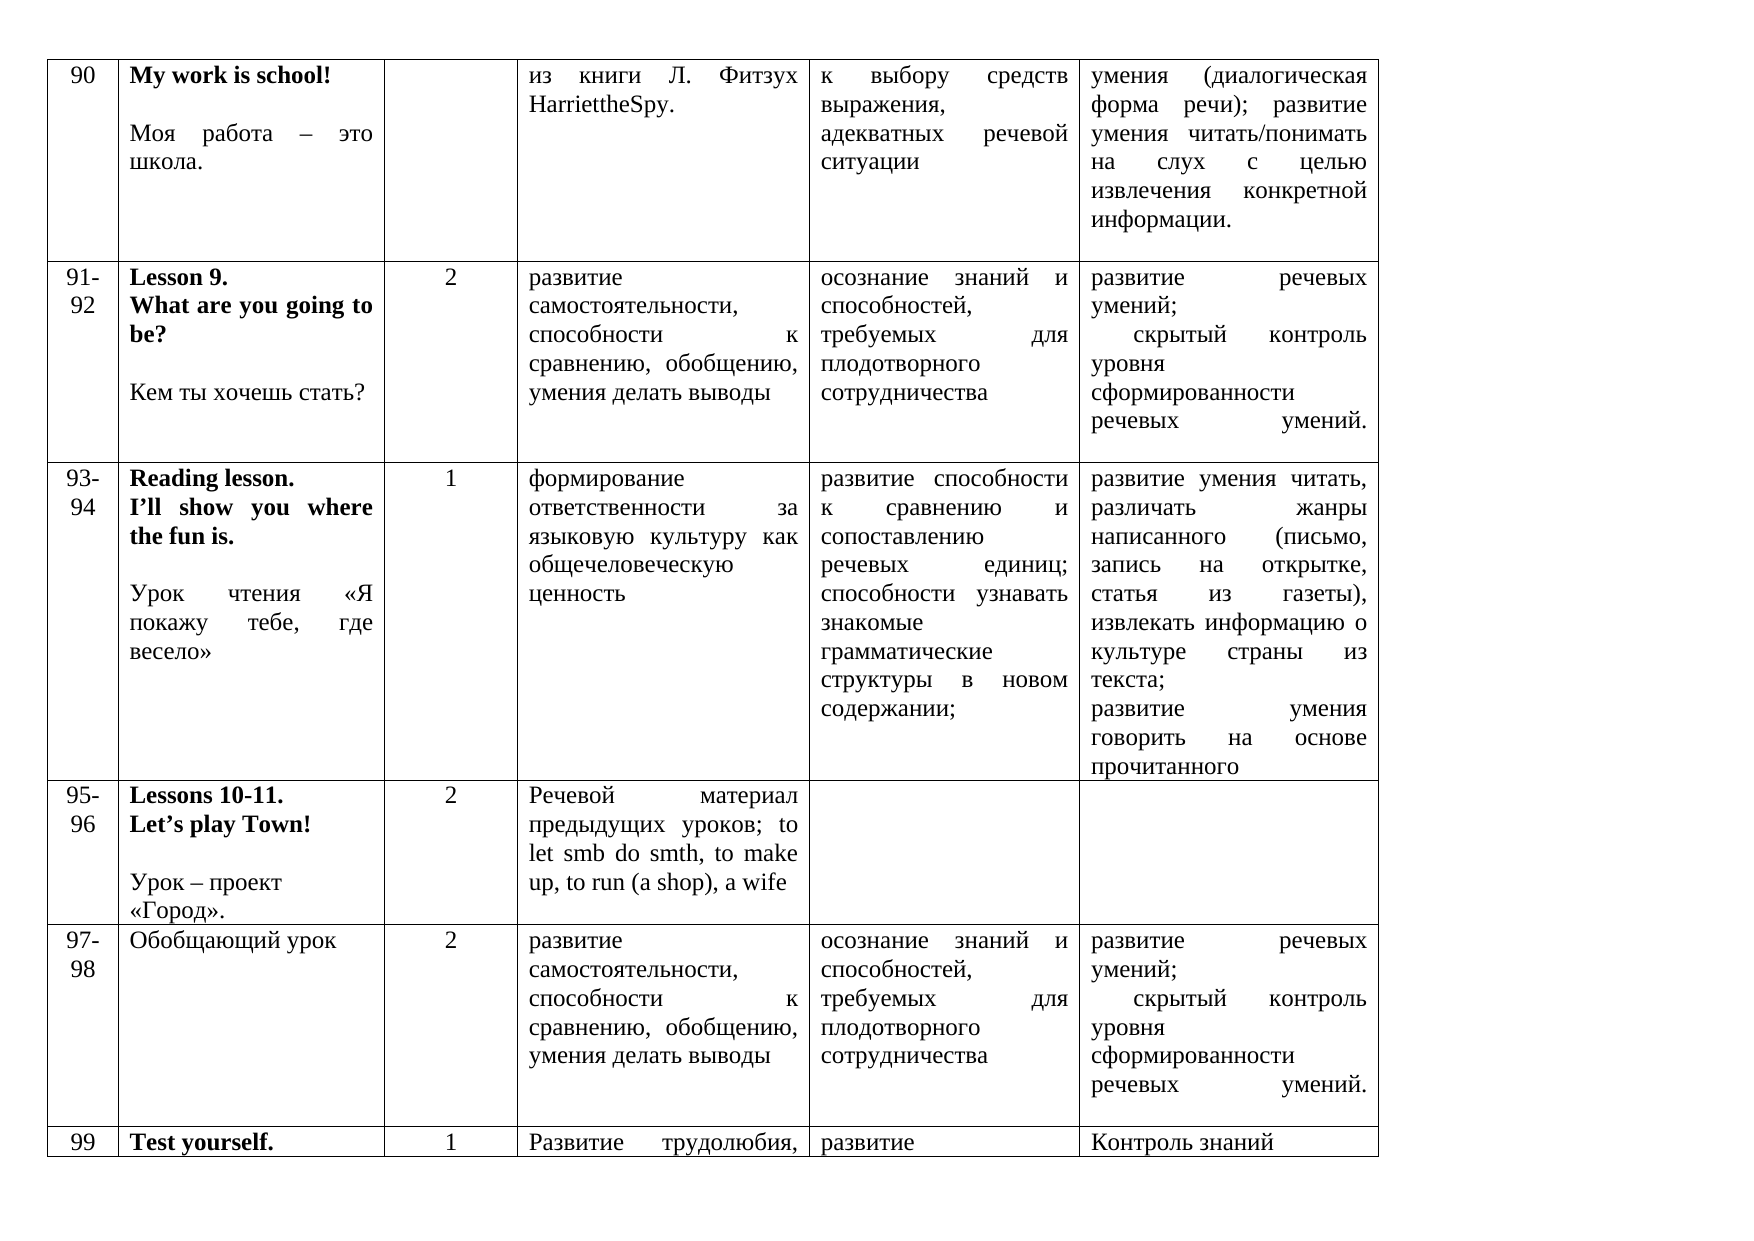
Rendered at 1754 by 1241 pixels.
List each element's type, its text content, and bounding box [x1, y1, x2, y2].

table_cell Lesson 9. What are you going to be? Кем ты хочешь стать? [119, 262, 384, 462]
table_cell развитие умения читать, различать жанры написанного (письмо, запись на открытке, статья из газеты), извлекать информацию о культуре страны из текста; развитие умения говорить на основе прочитанного [1080, 463, 1378, 779]
table_cell 91-92 [48, 262, 118, 462]
table_cell 97-98 [48, 925, 118, 1126]
table_cell 2 [385, 262, 517, 462]
table_cell Lessons 10-11. Let’s play Town! Урок – проект «Город». [119, 781, 384, 924]
table_cell развитие самостоятельности, способности к сравнению, обобщению, умения делать выводы [518, 262, 809, 462]
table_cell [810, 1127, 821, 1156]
table_cell развитие самостоятельности, способности к сравнению, обобщению, умения делать выводы [518, 925, 809, 1126]
table_cell развитие способности к сравнению и сопоставлению речевых единиц; способности узнавать знакомые грамматические структуры в новом содержании; [810, 463, 1079, 779]
table_cell Reading lesson. I’ll show you where the fun is. Урок чтения «Я покажу тебе, где весело» [119, 463, 384, 779]
table_cell 1 [385, 463, 517, 779]
table_cell 93-94 [48, 463, 118, 779]
table_cell 99 [48, 1127, 118, 1156]
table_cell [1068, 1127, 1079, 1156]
table_cell Обобщающий урок [119, 925, 384, 1126]
table_cell 95-96 [48, 781, 118, 924]
table_cell Речевой материал предыдущих уроков; to let smb do smth, to make up, to run (a shop), a wife [518, 781, 809, 924]
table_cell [518, 60, 809, 261]
table_cell развитие речевых умений; скрытый контроль уровня сформированности речевых умений. [1080, 262, 1378, 462]
table_cell осознание знаний и способностей, требуемых для плодотворного сотрудничества [810, 925, 1079, 1126]
table_cell 89-90 [48, 60, 118, 261]
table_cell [119, 1127, 384, 1156]
table_cell формирование ответственности за языковую культуру как общечеловеческую ценность [518, 463, 809, 779]
table_cell [1080, 781, 1378, 924]
table_cell развитие способности к выбору средств выражения, адекватных речевой ситуации [810, 60, 1079, 261]
table_cell осознание знаний и способностей, требуемых для плодотворного сотрудничества [810, 262, 1079, 462]
table_cell 2 [385, 781, 517, 924]
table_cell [518, 1127, 809, 1156]
table_cell 2 [385, 925, 517, 1126]
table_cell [119, 60, 384, 261]
table_cell 1 [385, 1127, 517, 1156]
table_cell развитие речевых умений; скрытый контроль уровня сформированности речевых умений. [1080, 925, 1378, 1126]
table_cell [810, 781, 1079, 924]
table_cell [1080, 60, 1378, 261]
table_cell 2 [385, 60, 517, 261]
table_cell Контроль знаний [1080, 1127, 1378, 1156]
